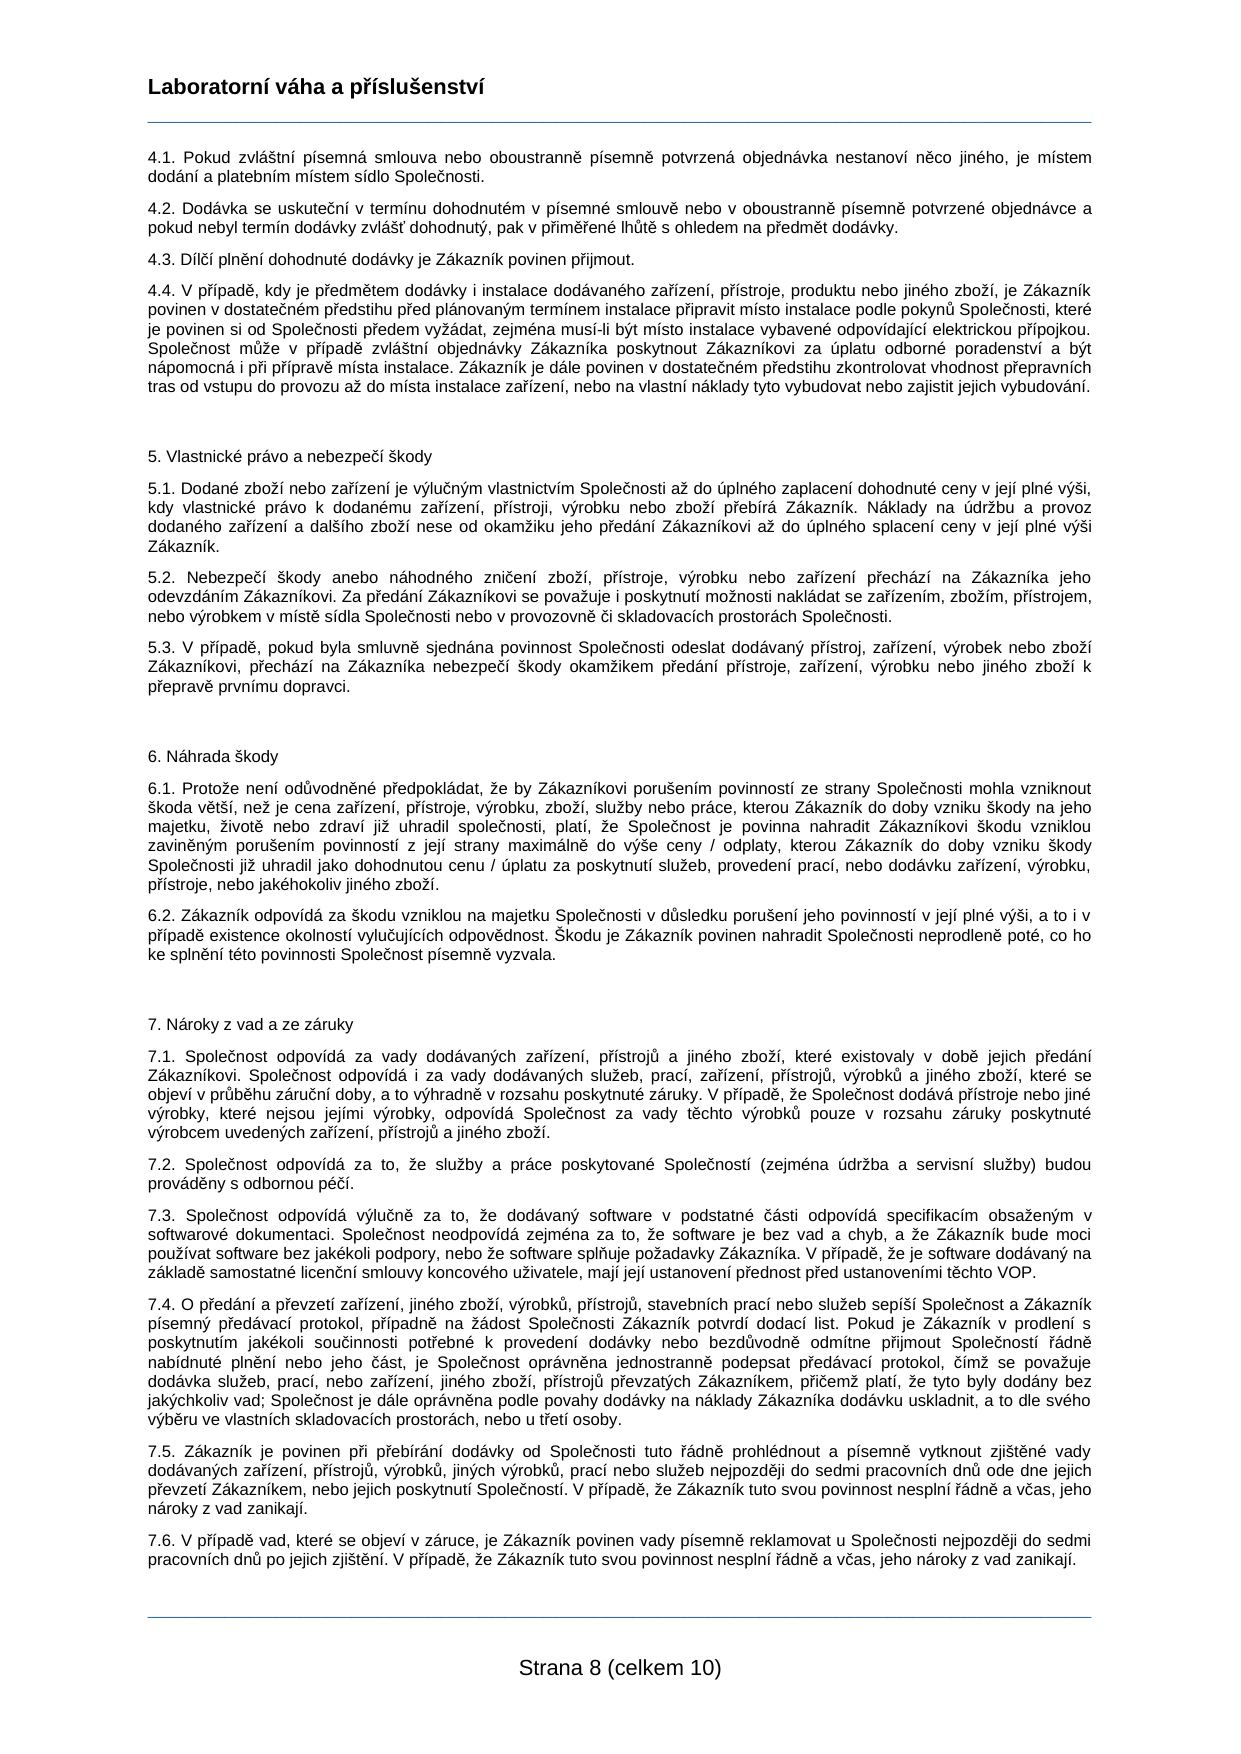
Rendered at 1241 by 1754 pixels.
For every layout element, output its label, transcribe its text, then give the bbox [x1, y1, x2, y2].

text 7.1. Společnost odpovídá za vady dodávaných zařízení, přístrojů a jiného zboží, které existovaly v době jejich předání Zákazníkovi. Společnost odpovídá i za vady dodávaných služeb, prací, zařízení, přístrojů, výrobků a jiného zboží, které se objeví v průběhu záruční doby, a to výhradně v rozsahu poskytnuté záruky. V případě, že Společnost dodává přístroje nebo jiné výrobky, které nejsou jejími výrobky, odpovídá Společnost za vady těchto výrobků pouze v rozsahu záruky poskytnuté výrobcem uvedených zařízení, přístrojů a jiného zboží. [148, 1047, 1093, 1142]
text 5.2. Nebezpečí škody anebo náhodného zničení zboží, přístroje, výrobku nebo zařízení přechází na Zákazníka jeho odevzdáním Zákazníkovi. Za předání Zákazníkovi se považuje i poskytnutí možnosti nakládat se zařízením, zbožím, přístrojem, nebo výrobkem v místě sídla Společnosti nebo v provozovně či skladovacích prostorách Společnosti. [148, 568, 1093, 626]
text 7.5. Zákazník je povinen při přebírání dodávky od Společnosti tuto řádně prohlédnout a písemně vytknout zjištěné vady dodávaných zařízení, přístrojů, výrobků, jiných výrobků, prací nebo služeb nejpozději do sedmi pracovních dnů ode dne jejich převzetí Zákazníkem, nebo jejich poskytnutí Společností. V případě, že Zákazník tuto svou povinnost nesplní řádně a včas, jeho nároky z vad zanikají. [148, 1442, 1093, 1518]
text 5. Vlastnické právo a nebezpečí škody [148, 447, 1093, 466]
text 6.2. Zákazník odpovídá za škodu vzniklou na majetku Společnosti v důsledku porušení jeho povinností v její plné výši, a to i v případě existence okolností vylučujících odpovědnost. Škodu je Zákazník povinen nahradit Společnosti neprodleně poté, co ho ke splnění této povinnosti Společnost písemně vyzvala. [148, 906, 1093, 964]
text 6.1. Protože není odůvodněné předpokládat, že by Zákazníkovi porušením povinností ze strany Společnosti mohla vzniknout škoda větší, než je cena zařízení, přístroje, výrobku, zboží, služby nebo práce, kterou Zákazník do doby vzniku škody na jeho majetku, životě nebo zdraví již uhradil společnosti, platí, že Společnost je povinna nahradit Zákazníkovi škodu vzniklou zaviněným porušením povinností z její strany maximálně do výše ceny / odplaty, kterou Zákazník do doby vzniku škody Společnosti již uhradil jako dohodnutou cenu / úplatu za poskytnutí služeb, provedení prací, nebo dodávku zařízení, výrobku, přístroje, nebo jakéhokoliv jiného zboží. [148, 779, 1093, 894]
text 7.2. Společnost odpovídá za to, že služby a práce poskytované Společností (zejména údržba a servisní služby) budou prováděny s odbornou péčí. [148, 1155, 1093, 1193]
text 5.1. Dodané zboží nebo zařízení je výlučným vlastnictvím Společnosti až do úplného zaplacení dohodnuté ceny v její plné výši, kdy vlastnické právo k dodanému zařízení, přístroji, výrobku nebo zboží přebírá Zákazník. Náklady na údržbu a provoz dodaného zařízení a dalšího zboží nese od okamžiku jeho předání Zákazníkovi až do úplného splacení ceny v její plné výši Zákazník. [148, 479, 1093, 556]
text 7. Nároky z vad a ze záruky [148, 1015, 1093, 1034]
text 4.2. Dodávka se uskuteční v termínu dohodnutém v písemné smlouvě nebo v oboustranně písemně potvrzené objednávce a pokud nebyl termín dodávky zvlášť dohodnutý, pak v přiměřené lhůtě s ohledem na předmět dodávky. [148, 198, 1093, 237]
text 6. Náhrada škody [148, 747, 1093, 766]
text 4.4. V případě, kdy je předmětem dodávky i instalace dodávaného zařízení, přístroje, produktu nebo jiného zboží, je Zákazník povinen v dostatečném předstihu před plánovaným termínem instalace připravit místo instalace podle pokynů Společnosti, které je povinen si od Společnosti předem vyžádat, zejména musí-li být místo instalace vybavené odpovídající elektrickou přípojkou. Společnost může v případě zvláštní objednávky Zákazníka poskytnout Zákazníkovi za úplatu odborné poradenství a být nápomocná i při přípravě místa instalace. Zákazník je dále povinen v dostatečném předstihu zkontrolovat vhodnost přepravních tras od vstupu do provozu až do místa instalace zařízení, nebo na vlastní náklady tyto vybudovat nebo zajistit jejich vybudování. [148, 281, 1093, 396]
text 7.3. Společnost odpovídá výlučně za to, že dodávaný software v podstatné části odpovídá specifikacím obsaženým v softwarové dokumentaci. Společnost neodpovídá zejména za to, že software je bez vad a chyb, a že Zákazník bude moci používat software bez jakékoli podpory, nebo že software splňuje požadavky Zákazníka. V případě, že je software dodávaný na základě samostatné licenční smlouvy koncového uživatele, mají její ustanovení přednost před ustanoveními těchto VOP. [148, 1206, 1093, 1282]
text 4.1. Pokud zvláštní písemná smlouva nebo oboustranně písemně potvrzená objednávka nestanoví něco jiného, je místem dodání a platebním místem sídlo Společnosti. [148, 148, 1093, 186]
text 5.3. V případě, pokud byla smluvně sjednána povinnost Společnosti odeslat dodávaný přístroj, zařízení, výrobek nebo zboží Zákazníkovi, přechází na Zákazníka nebezpečí škody okamžikem předání přístroje, zařízení, výrobku nebo jiného zboží k přepravě prvnímu dopravci. [148, 638, 1093, 696]
text 7.6. V případě vad, které se objeví v záruce, je Zákazník povinen vady písemně reklamovat u Společnosti nejpozději do sedmi pracovních dnů po jejich zjištění. V případě, že Zákazník tuto svou povinnost nesplní řádně a včas, jeho nároky z vad zanikají. [148, 1531, 1093, 1569]
text 4.3. Dílčí plnění dohodnuté dodávky je Zákazník povinen přijmout. [148, 249, 1093, 268]
text 7.4. O předání a převzetí zařízení, jiného zboží, výrobků, přístrojů, stavebních prací nebo služeb sepíší Společnost a Zákazník písemný předávací protokol, případně na žádost Společnosti Zákazník potvrdí dodací list. Pokud je Zákazník v prodlení s poskytnutím jakékoli součinnosti potřebné k provedení dodávky nebo bezdůvodně odmítne přijmout Společností řádně nabídnuté plnění nebo jeho část, je Společnost oprávněna jednostranně podepsat předávací protokol, čímž se považuje dodávka služeb, prací, nebo zařízení, jiného zboží, přístrojů převzatých Zákazníkem, přičemž platí, že tyto byly dodány bez jakýchkoliv vad; Společnost je dále oprávněna podle povahy dodávky na náklady Zákazníka dodávku uskladnit, a to dle svého výběru ve vlastních skladovacích prostorách, nebo u třetí osoby. [148, 1295, 1093, 1429]
